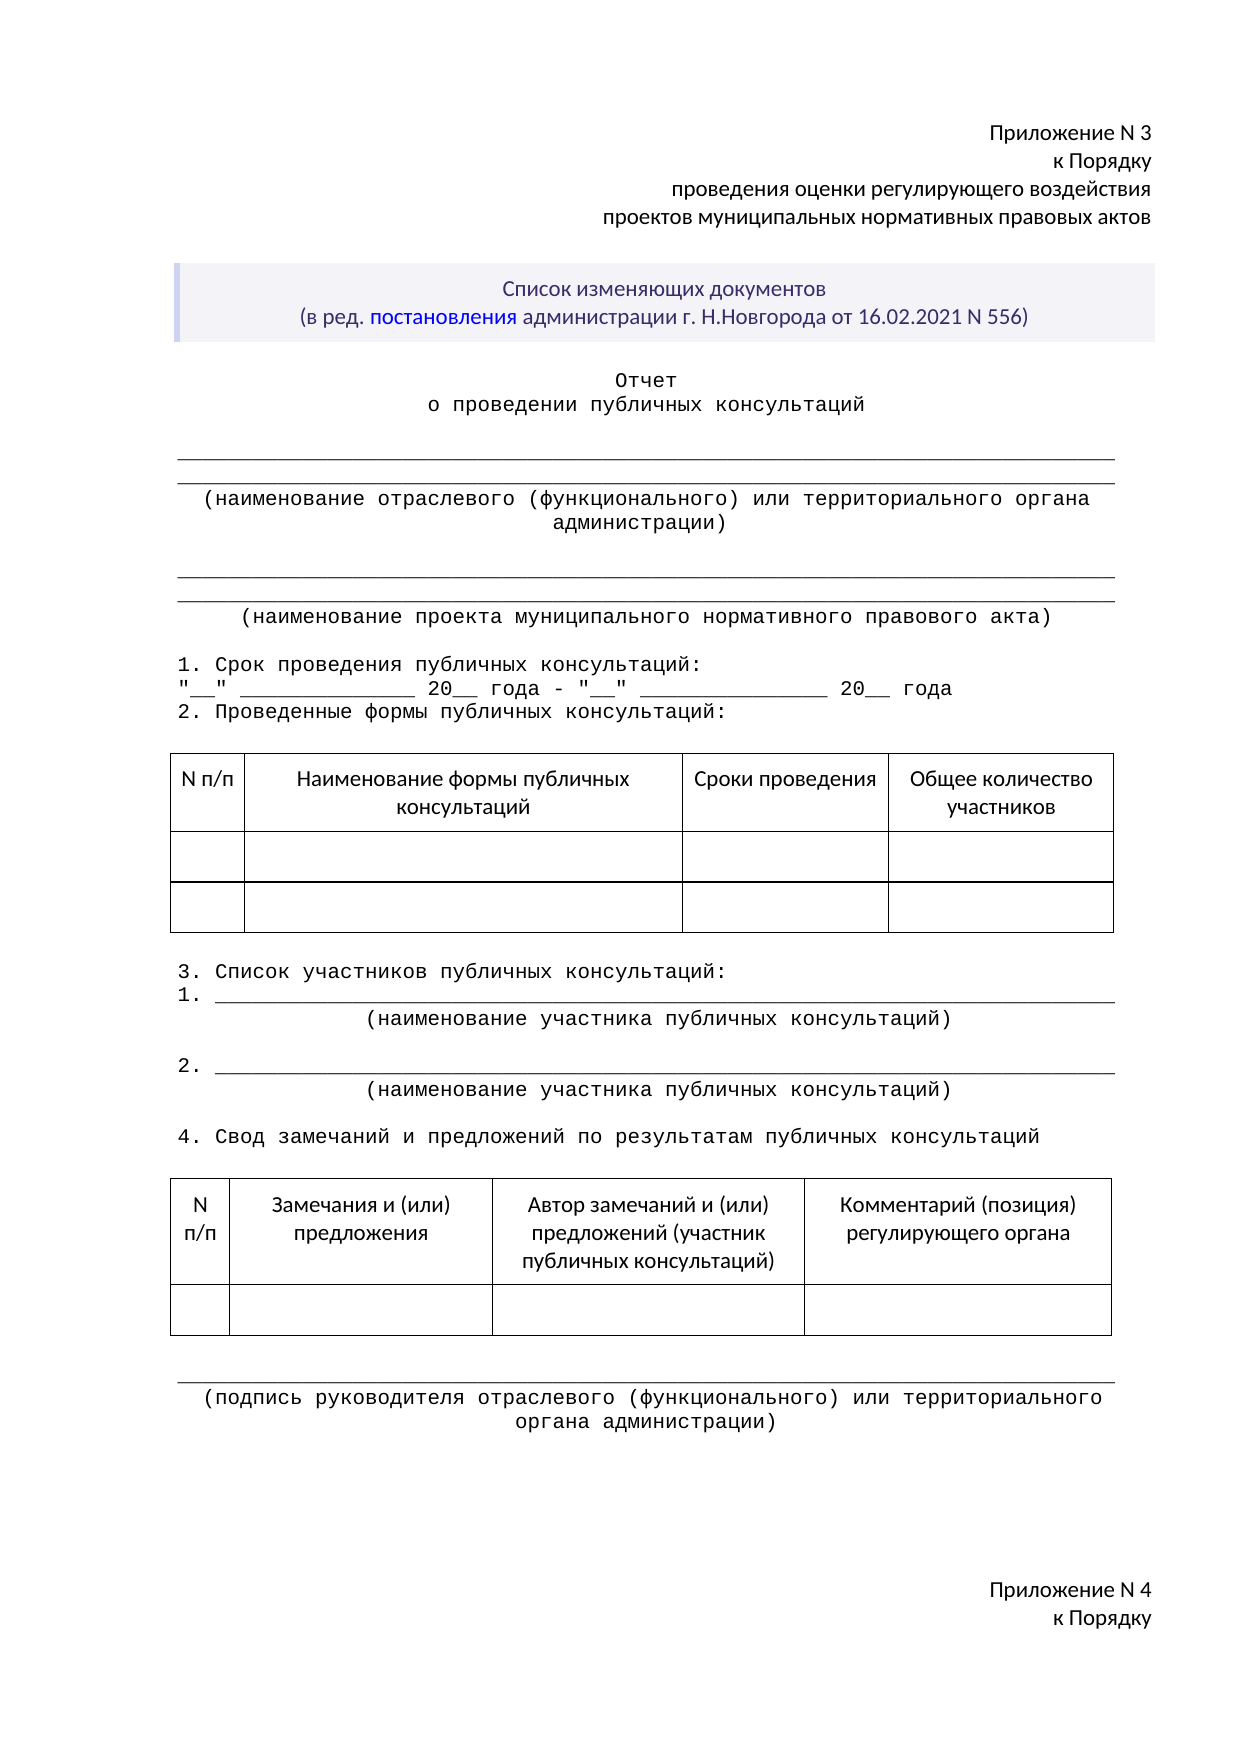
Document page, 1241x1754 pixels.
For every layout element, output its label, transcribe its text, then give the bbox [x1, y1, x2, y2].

text ___________________________________________________________________________ [177, 1364, 1152, 1387]
table_cell [493, 1285, 804, 1335]
table_header Сроки проведения [683, 754, 888, 831]
table_header Комментарий (позиция) регулирующего органа [805, 1179, 1111, 1284]
table_cell [683, 832, 888, 881]
table_header Общее количество участников [889, 754, 1113, 831]
text ___________________________________________________________________________ [177, 559, 1152, 583]
table_cell [889, 832, 1113, 881]
text Приложение N 4 [177, 1575, 1152, 1603]
text ___________________________________________________________________________ [177, 441, 1152, 465]
text Приложение N 3 [177, 118, 1152, 146]
table_cell [230, 1285, 492, 1335]
text 4. Свод замечаний и предложений по результатам публичных консультаций [177, 1126, 1152, 1150]
table_cell [171, 1285, 229, 1335]
text (наименование участника публичных консультаций) [177, 1008, 1152, 1032]
text 1. Срок проведения публичных консультаций: [177, 654, 1152, 677]
table_cell [171, 883, 244, 932]
table_header N п/п [171, 754, 244, 831]
text ___________________________________________________________________________ [177, 583, 1152, 607]
table_header Замечания и (или) предложения [230, 1179, 492, 1284]
text 1. ________________________________________________________________________ [177, 984, 1152, 1008]
text к Порядку [177, 1603, 1152, 1631]
text проектов муниципальных нормативных правовых актов [177, 202, 1152, 230]
text проведения оценки регулирующего воздействия [177, 174, 1152, 202]
table_cell [683, 883, 888, 932]
table_cell [245, 832, 682, 881]
text администрации) [177, 512, 1152, 536]
text 2. ________________________________________________________________________ [177, 1055, 1152, 1079]
text 3. Список участников публичных консультаций: [177, 961, 1152, 984]
text о проведении публичных консультаций [177, 394, 1152, 417]
table_header Список изменяющих документов (в ред. постановления администрации г. Н.Новгорода от 16.02.2021 N 556) [180, 263, 1149, 342]
text органа администрации) [177, 1411, 1152, 1435]
text ___________________________________________________________________________ [177, 465, 1152, 488]
table_header Автор замечаний и (или) предложений (участник публичных консультаций) [493, 1179, 804, 1284]
text (наименование проекта муниципального нормативного правового акта) [177, 607, 1152, 630]
text "__" ______________ 20__ года - "__" _______________ 20__ года [177, 677, 1152, 701]
text (наименование участника публичных консультаций) [177, 1079, 1152, 1103]
text (подпись руководителя отраслевого (функционального) или территориального [177, 1387, 1152, 1411]
table_cell [805, 1285, 1111, 1335]
table_cell [171, 832, 244, 881]
text Отчет [177, 370, 1152, 394]
table_header N п/п [171, 1179, 229, 1284]
text (наименование отраслевого (функционального) или территориального органа [177, 488, 1152, 512]
table_cell [245, 883, 682, 932]
table_cell [889, 883, 1113, 932]
table_header Наименование формы публичных консультаций [245, 754, 682, 831]
text 2. Проведенные формы публичных консультаций: [177, 701, 1152, 725]
text к Порядку [177, 146, 1152, 174]
